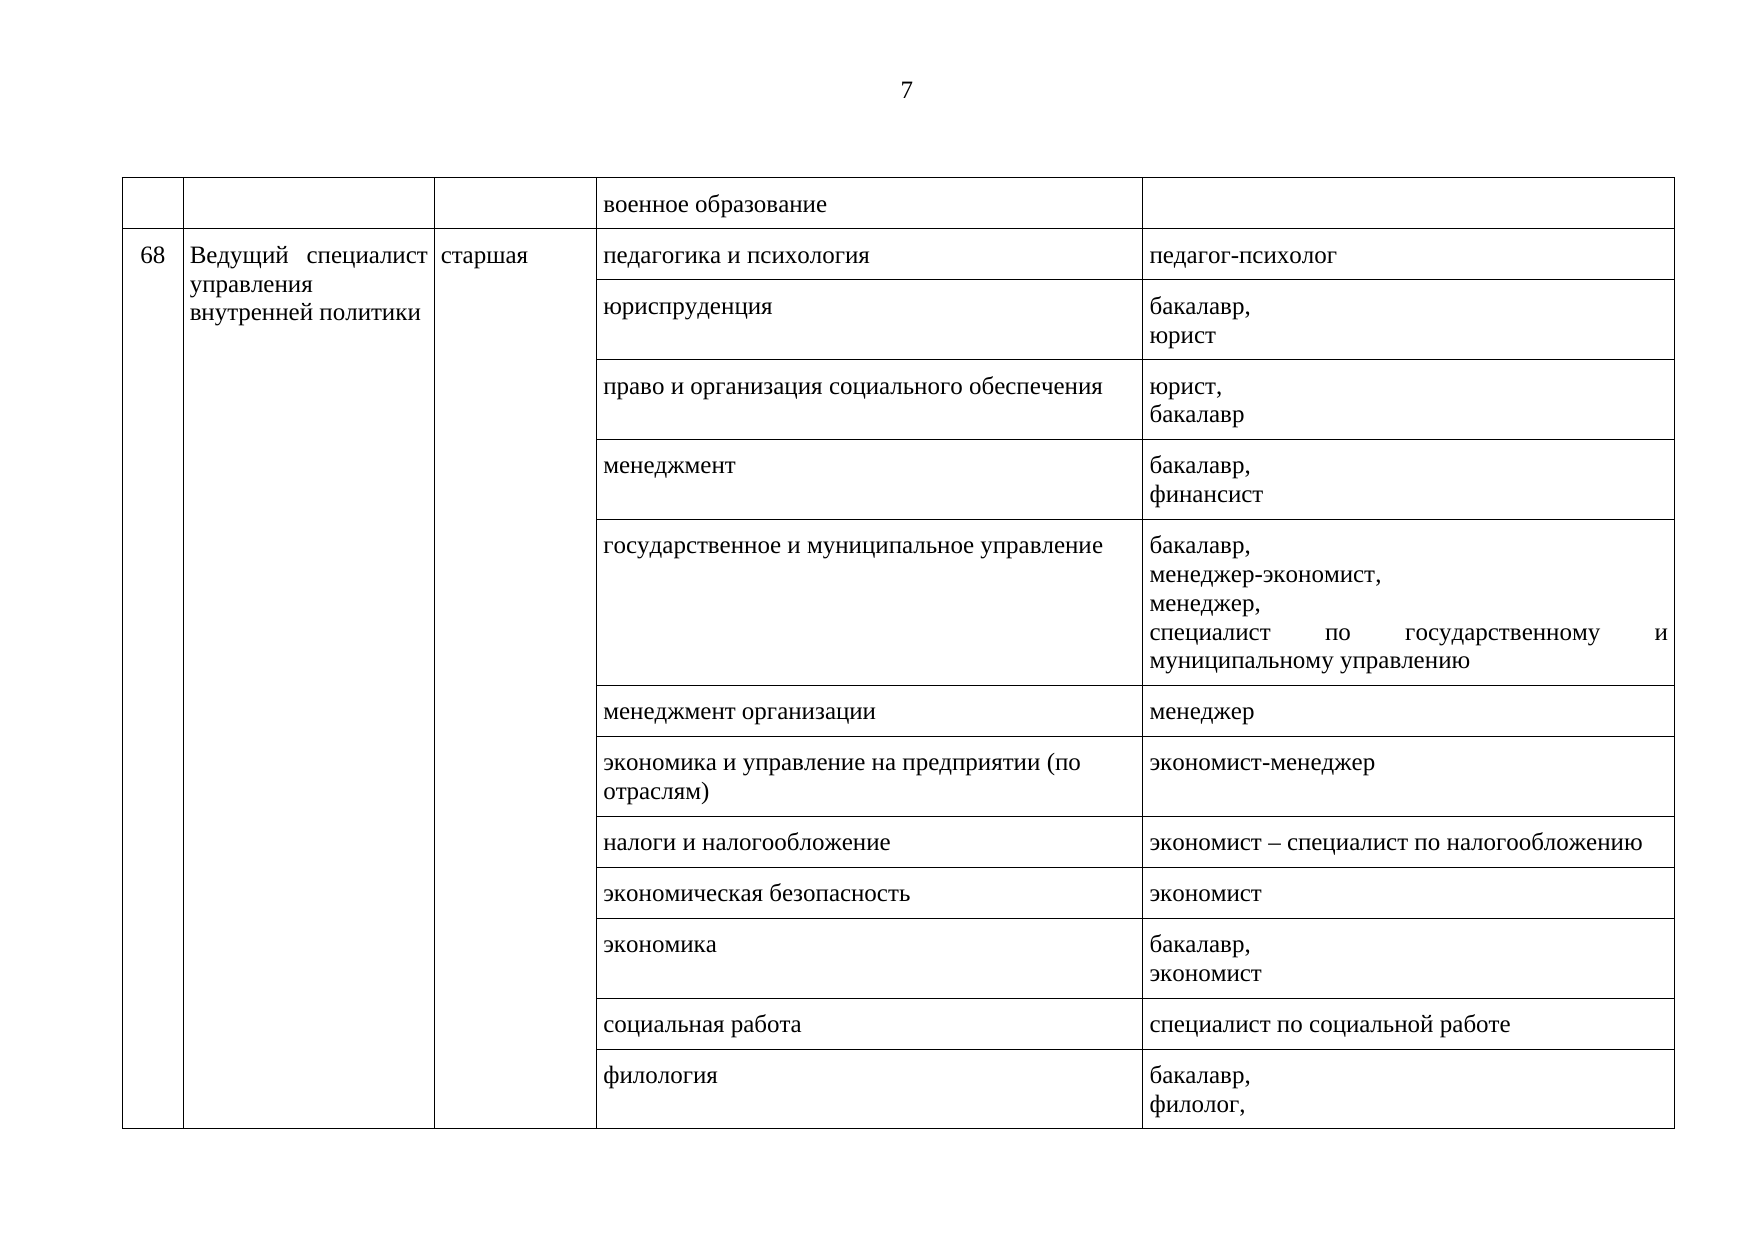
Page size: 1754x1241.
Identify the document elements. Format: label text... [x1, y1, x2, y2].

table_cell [1143, 1050, 1674, 1128]
table_cell бакалавр, финансист [1143, 440, 1674, 519]
table_cell старшая [435, 229, 596, 1128]
table_cell специалист по социальной работе [1143, 999, 1674, 1048]
table_cell бакалавр, менеджер-экономист, менеджер, специалист по государственному и муниципальному управлению [1143, 520, 1674, 685]
table_cell юриспруденция [597, 280, 1142, 359]
table_cell налоги и налогообложение [597, 817, 1142, 867]
table_cell бакалавр, экономист [1143, 919, 1674, 997]
table_cell экономическая безопасность [597, 868, 1142, 918]
table_cell [1143, 178, 1674, 228]
table_cell 68 [123, 229, 183, 1128]
table_cell экономика и управление на предприятии (по отраслям) [597, 737, 1142, 816]
table_cell менеджмент [597, 440, 1142, 519]
table_cell социальная работа [597, 999, 1142, 1048]
table_cell менеджер [1143, 686, 1674, 736]
table_cell государственное и муниципальное управление [597, 520, 1142, 685]
table_cell экономика [597, 919, 1142, 997]
table_cell педагогика и психология [597, 229, 1142, 279]
table_cell Ведущий специалист управления внутренней политики [184, 229, 434, 1128]
table_cell экономист [1143, 868, 1674, 918]
table_cell менеджмент организации [597, 686, 1142, 736]
table_cell экономист – специалист по налогообложению [1143, 817, 1674, 867]
table_cell военное образование [597, 178, 1142, 228]
table_cell бакалавр, юрист [1143, 280, 1674, 359]
table_cell экономист-менеджер [1143, 737, 1674, 816]
table_cell педагог-психолог [1143, 229, 1674, 279]
table_cell право и организация социального обеспечения [597, 360, 1142, 439]
table_cell филология [597, 1050, 1142, 1128]
table_cell юрист, бакалавр [1143, 360, 1674, 439]
